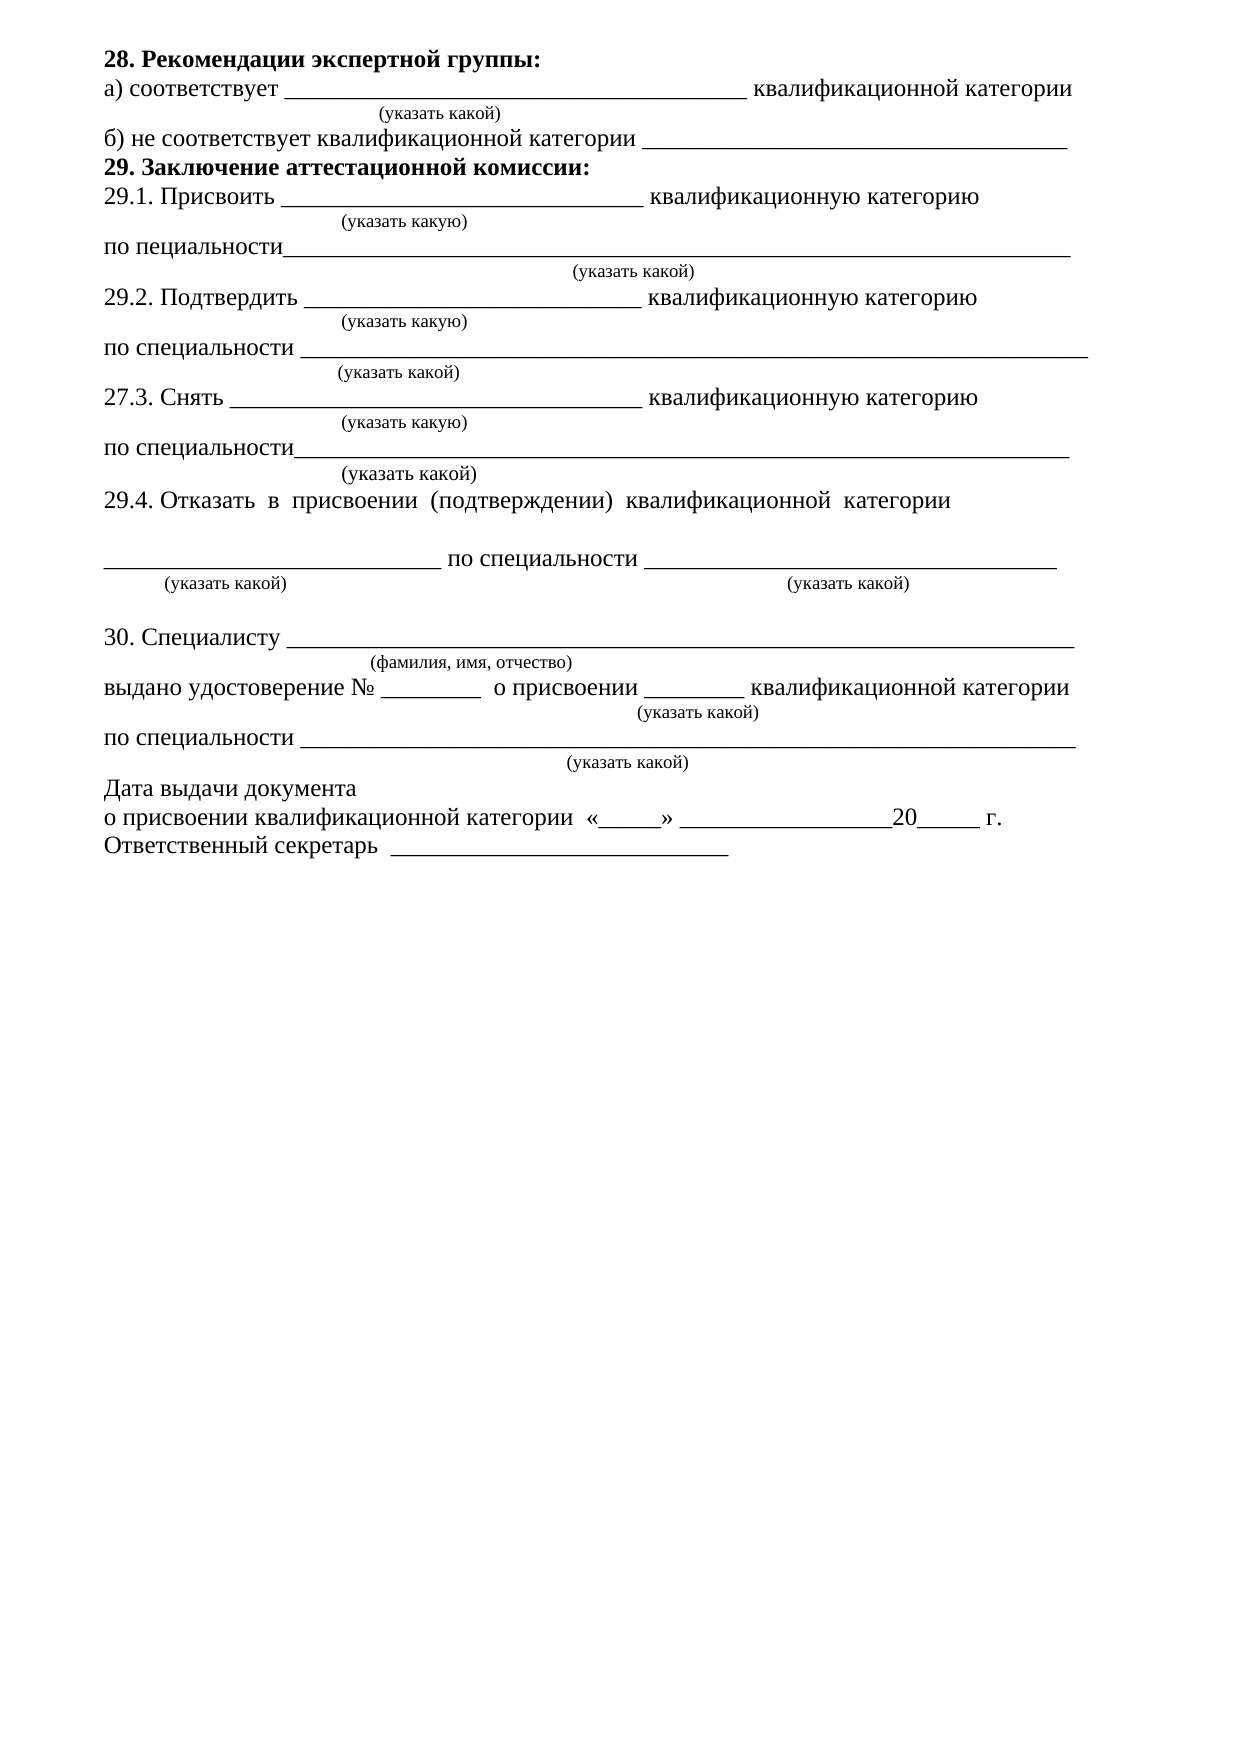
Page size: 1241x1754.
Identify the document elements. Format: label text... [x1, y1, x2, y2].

text а) соответствует _____________________________________ квалификационной категории [103, 73, 1152, 102]
text о присвоении квалификационной категории «_____» _________________20_____ г. [103, 802, 1152, 830]
text (указать какой) [103, 751, 1152, 773]
text по пециальности_______________________________________________________________ [103, 231, 1152, 260]
text Ответственный секретарь ___________________________ [103, 830, 1152, 859]
text по специальности _______________________________________________________________ [103, 332, 1152, 361]
text (указать какой) (указать какой) [103, 572, 1152, 593]
text Дата выдачи документа [103, 773, 1152, 802]
text 28. Рекомендации экспертной группы: [103, 44, 1152, 73]
text (указать какой) [103, 701, 1152, 722]
text 29.1. Присвоить _____________________________ квалификационную категорию [103, 181, 1152, 210]
text по специальности ______________________________________________________________ [103, 722, 1152, 751]
text ___________________________ по специальности _________________________________ [103, 543, 1152, 572]
text (указать какую) [103, 310, 1152, 332]
text (указать какую) [103, 210, 1152, 231]
text (указать какой) [103, 102, 1152, 123]
text 29. Заключение аттестационной комиссии: [103, 152, 1152, 181]
text выдано удостоверение № ________ о присвоении ________ квалификационной категории [103, 672, 1152, 701]
text по специальности______________________________________________________________ [103, 432, 1152, 461]
text б) не соответствует квалификационной категории __________________________________ [103, 123, 1152, 152]
text (указать какой) [103, 461, 1152, 485]
text 29.2. Подтвердить ___________________________ квалификационную категорию [103, 282, 1152, 310]
text (указать какой) [103, 260, 1152, 282]
text 29.4. Отказать в присвоении (подтверждении) квалификационной категории [103, 485, 1152, 514]
text (фамилия, имя, отчество) [103, 651, 1152, 672]
text 30. Специалисту _______________________________________________________________ [103, 622, 1152, 651]
text (указать какой) [103, 361, 1152, 382]
text 27.3. Снять _________________________________ квалификационную категорию [103, 382, 1152, 411]
text (указать какую) [103, 411, 1152, 432]
